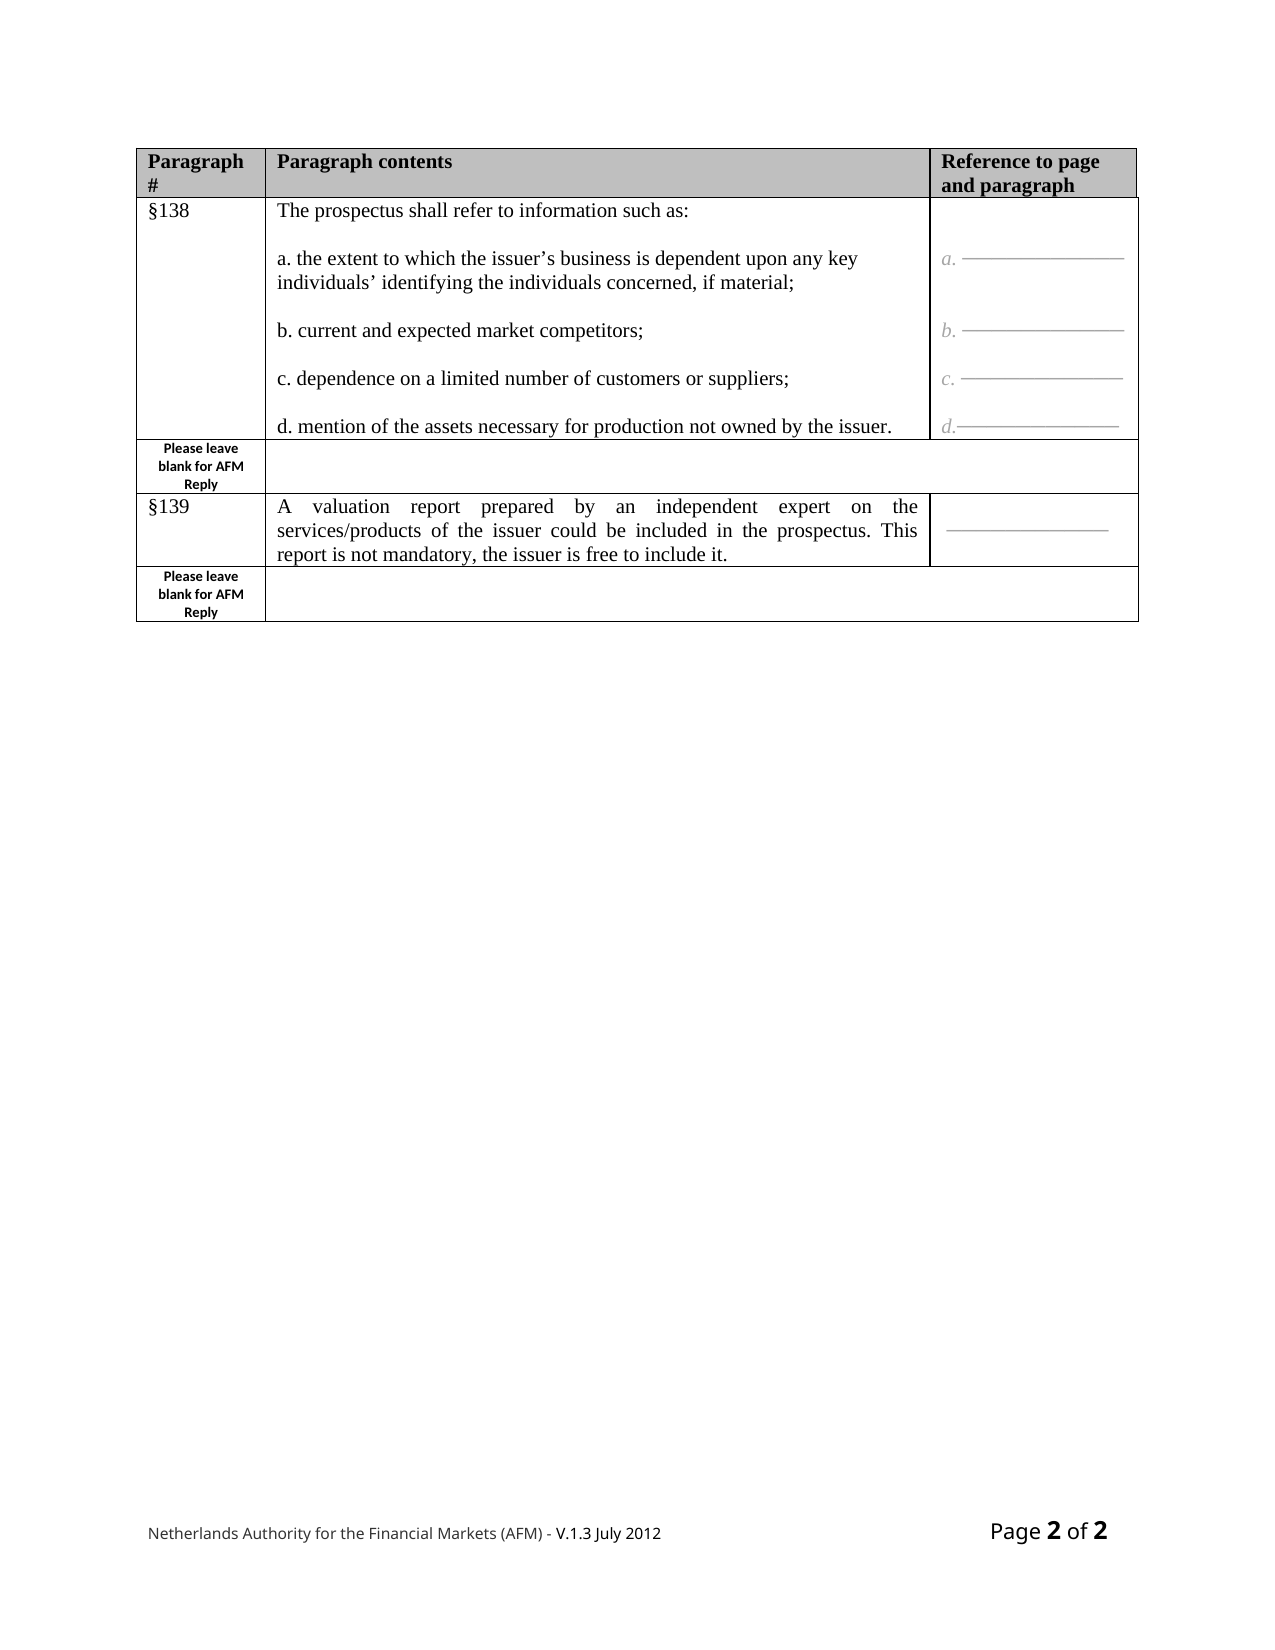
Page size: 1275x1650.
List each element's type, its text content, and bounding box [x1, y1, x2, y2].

table_cell Please leave blank for AFM Reply [137, 440, 265, 493]
table_cell ─────────── [931, 494, 1138, 566]
table_cell The prospectus shall refer to information such as: a. the extent to which the issuer’s business is dependent upon any key individuals’ identifying the individuals concerned, if material; b. current and expected market competitors; c. dependence on a limited number of customers or suppliers; d. mention of the assets necessary for production not owned by the issuer. [266, 198, 929, 438]
table_cell Please leave blank for AFM Reply [137, 567, 265, 621]
table_cell §139 [137, 494, 265, 566]
table_header Paragraph contents [266, 149, 929, 197]
table_cell [266, 440, 1138, 493]
table_cell §138 [137, 198, 265, 438]
table_cell A valuation report prepared by an independent expert on the services/products of the issuer could be included in the prospectus. This report is not mandatory, the issuer is free to include it. [266, 494, 929, 566]
table_header Reference to page and paragraph [931, 149, 1136, 197]
table_cell [266, 567, 1138, 621]
table_cell a. ─────────── b. ─────────── c. ─────────── d.─────────── [931, 198, 1138, 438]
table_header Paragraph # [137, 149, 265, 197]
